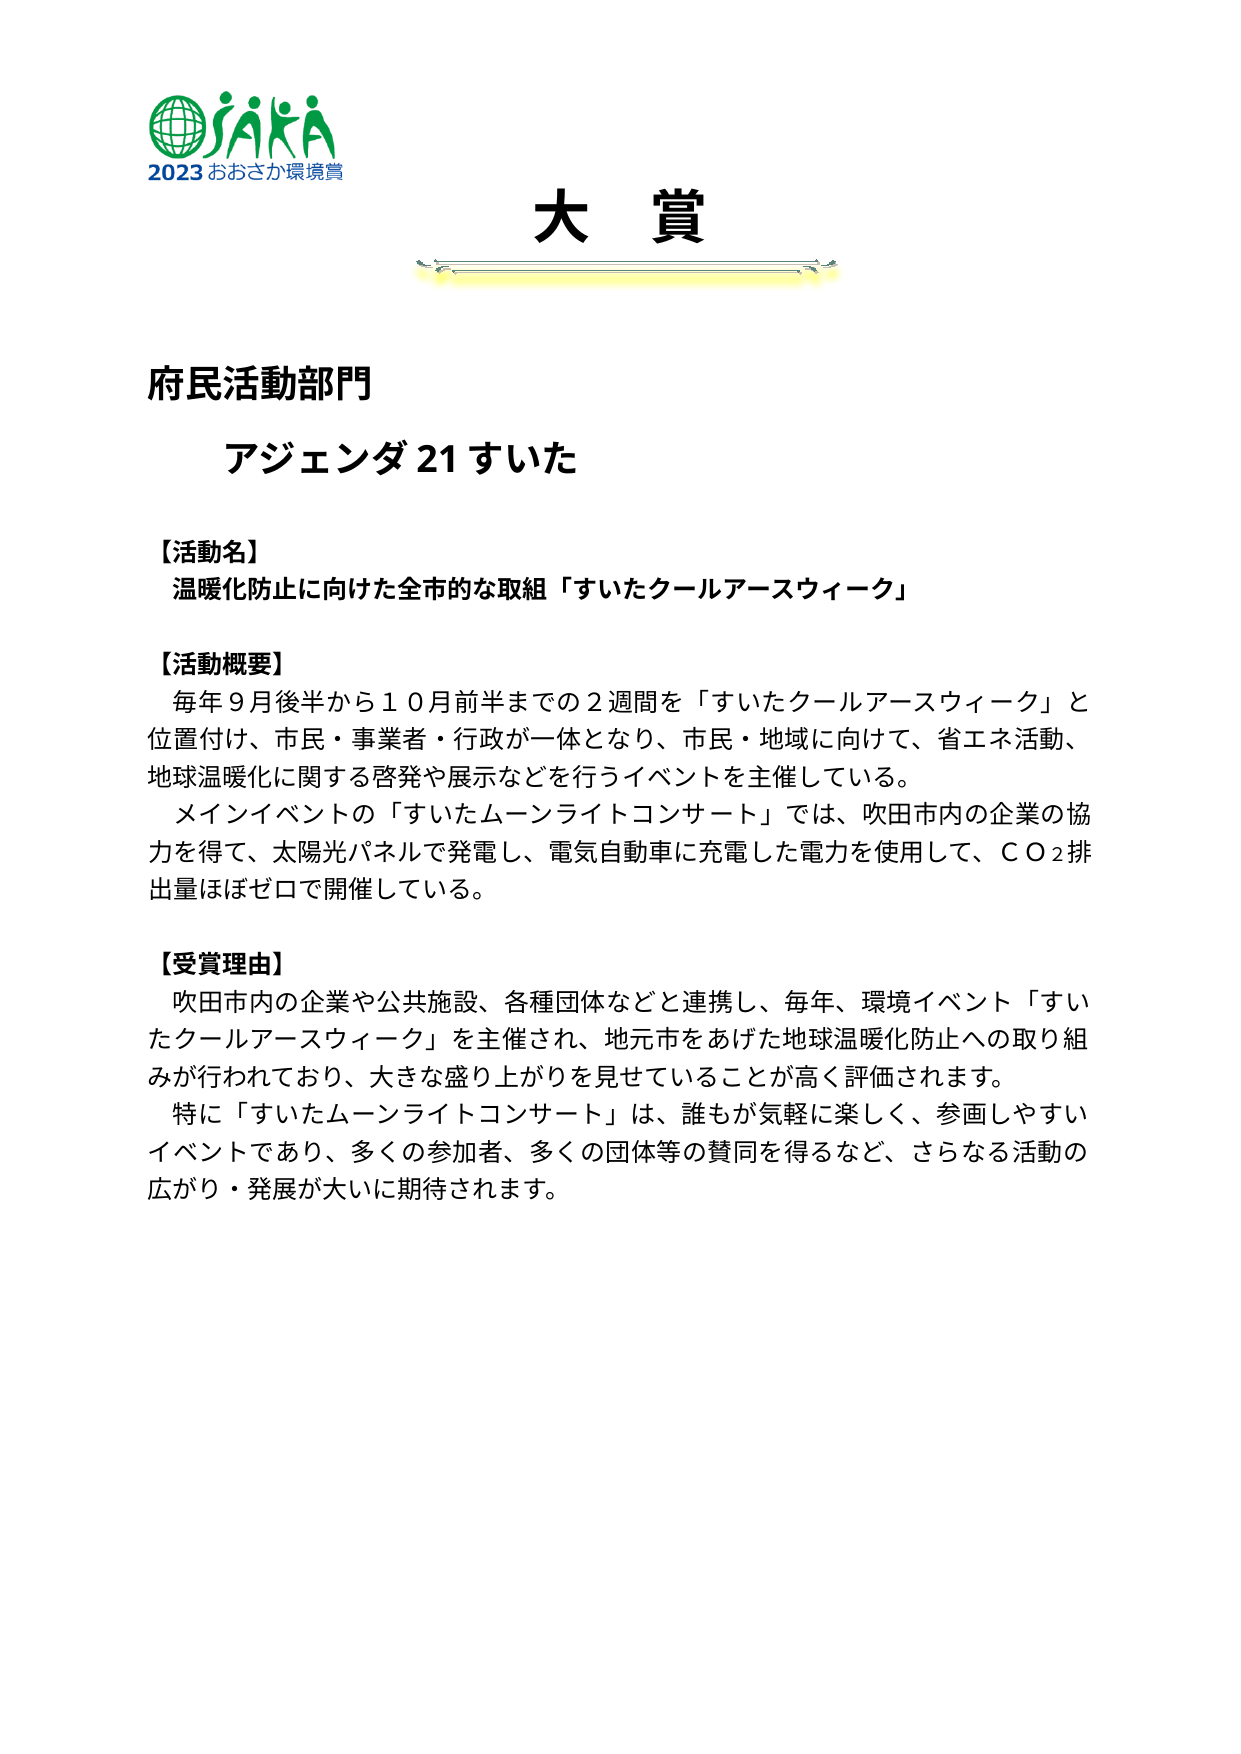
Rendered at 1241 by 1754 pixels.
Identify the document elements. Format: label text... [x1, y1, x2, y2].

picture [132, 91, 343, 197]
text 【活動名】 [148, 531, 1092, 569]
text 特に「すいたムーンライトコンサート」は、誰もが気軽に楽しく、参画しやすいイベントであり、多くの参加者、多くの団体等の賛同を得るなど、さらなる活動の広がり・発展が大いに期待されます。 [148, 1094, 1092, 1206]
picture [414, 257, 840, 283]
text アジェンダ21すいた [148, 419, 1092, 494]
text 【受賞理由】 [148, 944, 1092, 981]
text 毎年９月後半から１０月前半までの２週間を「すいたクールアースウィーク」と位置付け、市民・事業者・行政が一体となり、市民・地域に向けて、省エネ活動、地球温暖化に関する啓発や展示などを行うイベントを主催している。 [148, 681, 1092, 794]
text 府民活動部門 [148, 344, 1092, 419]
text メインイベントの「すいたムーンライトコンサート」では、吹田市内の企業の協力を得て、太陽光パネルで発電し、電気自動車に充電した電力を使用して、ＣＯ２排出量ほぼゼロで開催している。 [148, 794, 1092, 906]
text 吹田市内の企業や公共施設、各種団体などと連携し、毎年、環境イベント「すいたクールアースウィーク」を主催され、地元市をあげた地球温暖化防止への取り組みが行われており、大きな盛り上がりを見せていることが高く評価されます。 [148, 981, 1092, 1094]
text 【活動概要】 [148, 644, 1092, 681]
text 大 賞 [148, 156, 1092, 269]
text 温暖化防止に向けた全市的な取組「すいたクールアースウィーク」 [148, 569, 1092, 606]
